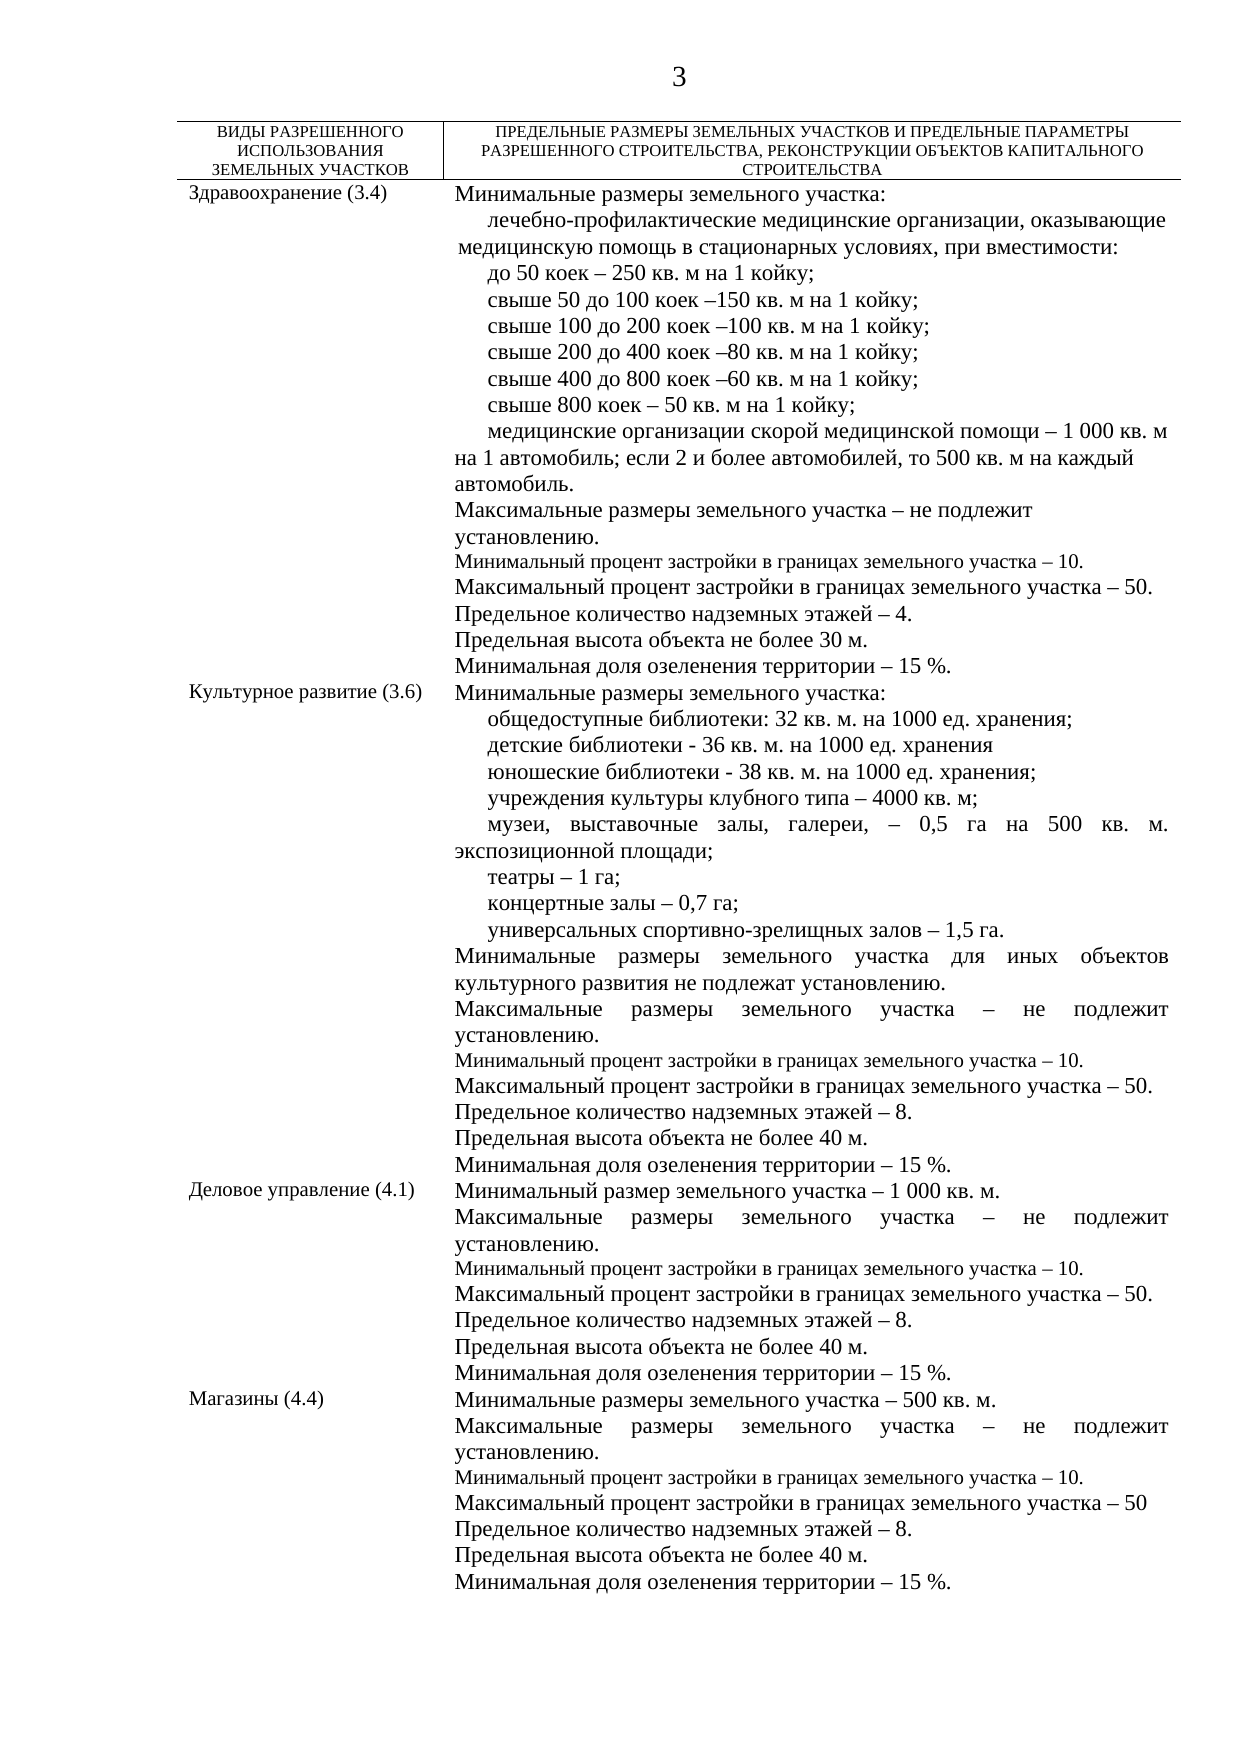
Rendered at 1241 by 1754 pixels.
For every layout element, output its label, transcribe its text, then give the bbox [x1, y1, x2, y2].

table_cell Минимальные размеры земельного участка: общедоступные библиотеки: 32 кв. м. на 1000 ед. хранения; детские библиотеки - 36 кв. м. на 1000 ед. хранения юношеские библиотеки - 38 кв. м. на 1000 ед. хранения; учреждения культуры клубного типа – 4000 кв. м; музеи, выставочные залы, галереи, – 0,5 га на 500 кв. м. экспозиционной площади; театры – 1 га; концертные залы – 0,7 га; универсальных спортивно-зрелищных залов – 1,5 га. Минимальные размеры земельного участка для иных объектов культурного развития не подлежат установлению. Максимальные размеры земельного участка – не подлежит установлению. Минимальный процент застройки в границах земельного участка – 10. Максимальный процент застройки в границах земельного участка – 50. Предельное количество надземных этажей – 8. Предельная высота объекта не более 40 м. Минимальная доля озеленения территории – 15 %. [443, 679, 1181, 1177]
table_header ПРЕДЕЛЬНЫЕ РАЗМЕРЫ ЗЕМЕЛЬНЫХ УЧАСТКОВ И ПРЕДЕЛЬНЫЕ ПАРАМЕТРЫ РАЗРЕШЕННОГО СТРОИТЕЛЬСТВА, РЕКОНСТРУКЦИИ ОБЪЕКТОВ КАПИТАЛЬНОГО СТРОИТЕЛЬСТВА [444, 122, 1181, 179]
table_cell Минимальные размеры земельного участка: лечебно-профилактические медицинские организации, оказывающие медицинскую помощь в стационарных условиях, при вместимости: до 50 коек – 250 кв. м на 1 койку; свыше 50 до 100 коек –150 кв. м на 1 койку; свыше 100 до 200 коек –100 кв. м на 1 койку; свыше 200 до 400 коек –80 кв. м на 1 койку; свыше 400 до 800 коек –60 кв. м на 1 койку; свыше 800 коек – 50 кв. м на 1 койку; медицинские организации скорой медицинской помощи – 1 000 кв. м на 1 автомобиль; если 2 и более автомобилей, то 500 кв. м на каждый автомобиль. Максимальные размеры земельного участка – не подлежит установлению. Минимальный процент застройки в границах земельного участка – 10. Максимальный процент застройки в границах земельного участка – 50. Предельное количество надземных этажей – 4. Предельная высота объекта не более 30 м. Минимальная доля озеленения территории – 15 %. [443, 180, 1181, 679]
table_cell Минимальный размер земельного участка – 1 000 кв. м. Максимальные размеры земельного участка – не подлежит установлению. Минимальный процент застройки в границах земельного участка – 10. Максимальный процент застройки в границах земельного участка – 50. Предельное количество надземных этажей – 8. Предельная высота объекта не более 40 м. Минимальная доля озеленения территории – 15 %. [443, 1177, 1181, 1386]
table_cell Здравоохранение (3.4) [177, 180, 443, 679]
table_cell Минимальные размеры земельного участка – 500 кв. м. Максимальные размеры земельного участка – не подлежит установлению. Минимальный процент застройки в границах земельного участка – 10. Максимальный процент застройки в границах земельного участка – 50 Предельное количество надземных этажей – 8. Предельная высота объекта не более 40 м. Минимальная доля озеленения территории – 15 %. [443, 1386, 1181, 1594]
table_header ВИДЫ РАЗРЕШЕННОГО ИСПОЛЬЗОВАНИЯ ЗЕМЕЛЬНЫХ УЧАСТКОВ [177, 122, 443, 179]
table_cell Культурное развитие (3.6) [177, 679, 443, 1177]
table_cell Деловое управление (4.1) [177, 1177, 443, 1386]
table_cell Магазины (4.4) [177, 1386, 443, 1594]
